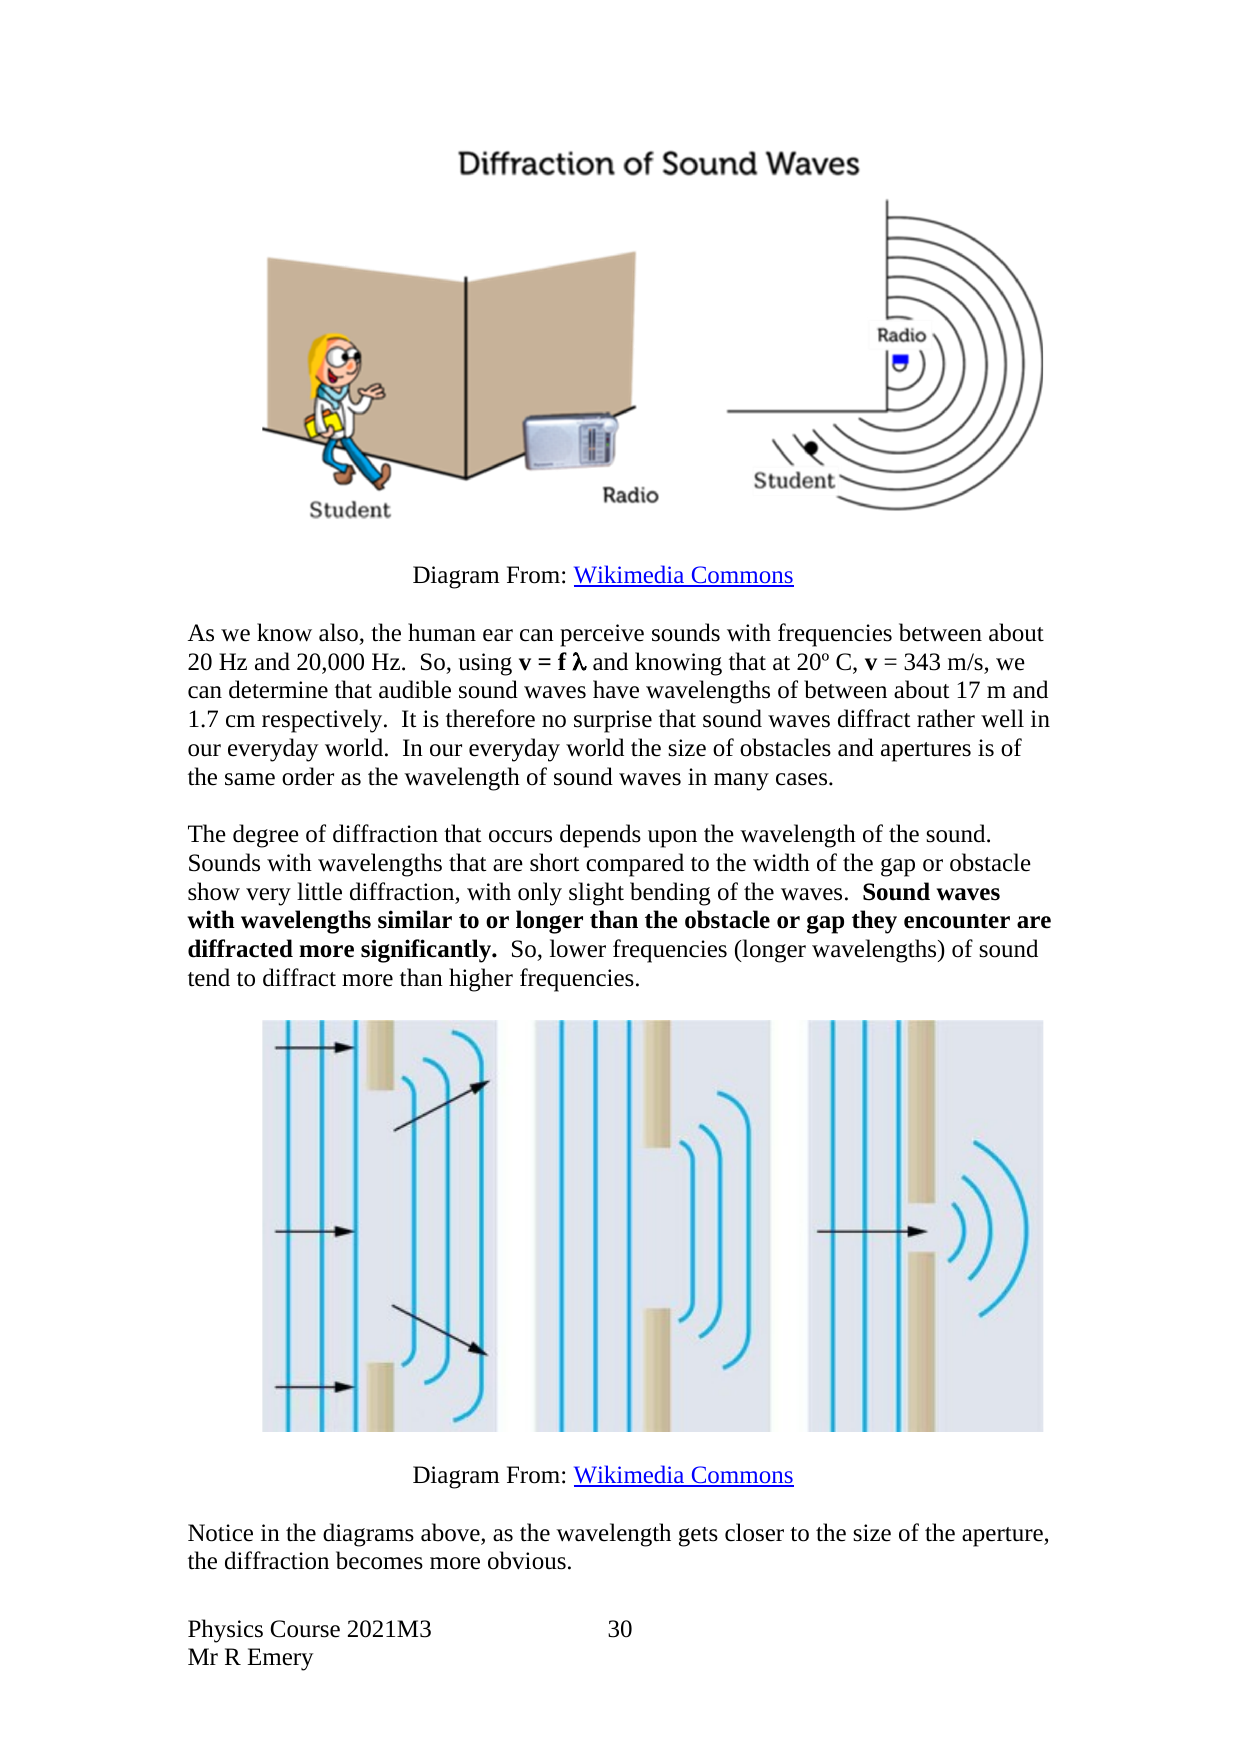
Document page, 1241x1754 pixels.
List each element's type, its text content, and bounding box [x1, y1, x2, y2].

text Diagram From: Wikimedia Commons [337, 1460, 1053, 1489]
picture [262, 147, 1044, 532]
picture [262, 1020, 1044, 1432]
text Notice in the diagrams above, as the wavelength gets closer to the size of the aperture, the diffraction becomes more obvious. [187, 1518, 1053, 1575]
text Diagram From: Wikimedia Commons [337, 560, 1053, 589]
text As we know also, the human ear can perceive sounds with frequencies between about 20 Hz and 20,000 Hz. So, using v = f l and knowing that at 20º C, v = 343 m/s, we can determine that audible sound waves have wavelengths of between about 17 m and 1.7 cm respectively. It is therefore no surprise that sound waves diffract rather well in our everyday world. In our everyday world the size of obstacles and apertures is of the same order as the wavelength of sound waves in many cases. [187, 618, 1053, 790]
text The degree of diffraction that occurs depends upon the wavelength of the sound. Sounds with wavelengths that are short compared to the width of the gap or obstacle show very little diffraction, with only slight bending of the waves. Sound waves with wavelengths similar to or longer than the obstacle or gap they encounter are diffracted more significantly. So, lower frequencies (longer wavelengths) of sound tend to diffract more than higher frequencies. [187, 819, 1053, 992]
